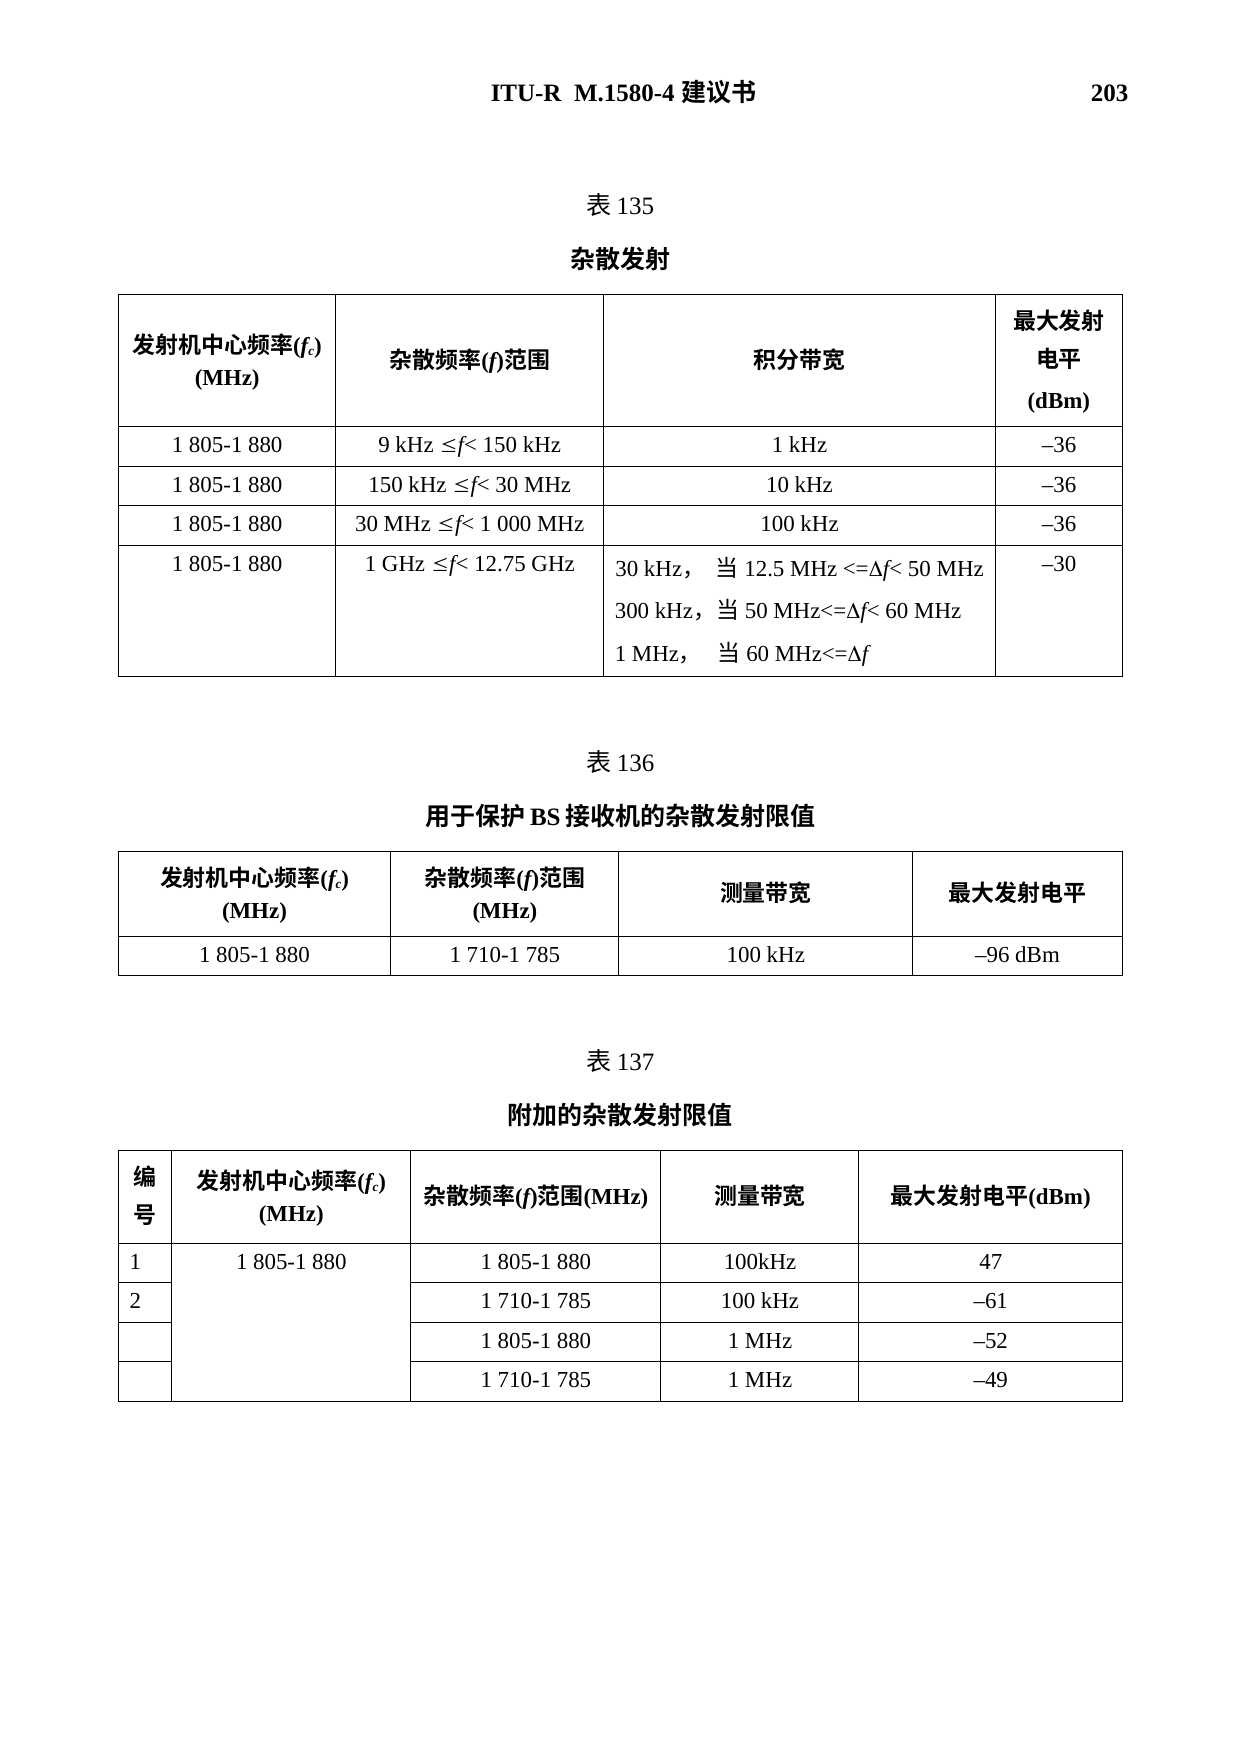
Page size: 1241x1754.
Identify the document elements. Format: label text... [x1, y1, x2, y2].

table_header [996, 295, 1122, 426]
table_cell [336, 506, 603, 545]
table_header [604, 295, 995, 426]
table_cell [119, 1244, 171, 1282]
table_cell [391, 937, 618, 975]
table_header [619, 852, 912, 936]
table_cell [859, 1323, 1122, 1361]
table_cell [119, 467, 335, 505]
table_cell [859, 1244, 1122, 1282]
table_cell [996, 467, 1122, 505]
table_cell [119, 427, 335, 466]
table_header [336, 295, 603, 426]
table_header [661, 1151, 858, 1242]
text 表135 [118, 185, 1122, 221]
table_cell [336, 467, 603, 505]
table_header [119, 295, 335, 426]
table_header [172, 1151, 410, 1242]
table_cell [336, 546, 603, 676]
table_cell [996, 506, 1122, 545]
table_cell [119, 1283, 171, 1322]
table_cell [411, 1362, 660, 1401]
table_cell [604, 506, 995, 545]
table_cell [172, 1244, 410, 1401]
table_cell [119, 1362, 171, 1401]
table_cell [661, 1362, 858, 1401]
title 附加的杂散发射限值 [118, 1095, 1122, 1132]
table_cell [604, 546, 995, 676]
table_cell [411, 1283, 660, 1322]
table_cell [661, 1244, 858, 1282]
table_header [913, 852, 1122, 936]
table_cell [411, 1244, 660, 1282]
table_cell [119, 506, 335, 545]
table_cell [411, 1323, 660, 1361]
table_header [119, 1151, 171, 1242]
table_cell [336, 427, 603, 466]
title 用于保护BS接收机的杂散发射限值 [118, 796, 1122, 833]
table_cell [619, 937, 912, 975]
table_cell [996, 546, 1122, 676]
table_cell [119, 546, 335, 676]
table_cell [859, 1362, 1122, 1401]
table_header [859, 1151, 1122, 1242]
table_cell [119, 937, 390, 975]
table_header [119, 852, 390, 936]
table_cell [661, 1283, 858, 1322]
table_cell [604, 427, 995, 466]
text 表 137 [118, 1041, 1122, 1077]
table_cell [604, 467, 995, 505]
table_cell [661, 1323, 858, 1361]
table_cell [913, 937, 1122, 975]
text 表 136 [118, 742, 1122, 778]
title 杂散发射 [118, 239, 1122, 276]
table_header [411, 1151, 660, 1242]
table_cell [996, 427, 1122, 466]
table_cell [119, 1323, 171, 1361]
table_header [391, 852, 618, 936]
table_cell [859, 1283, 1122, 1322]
